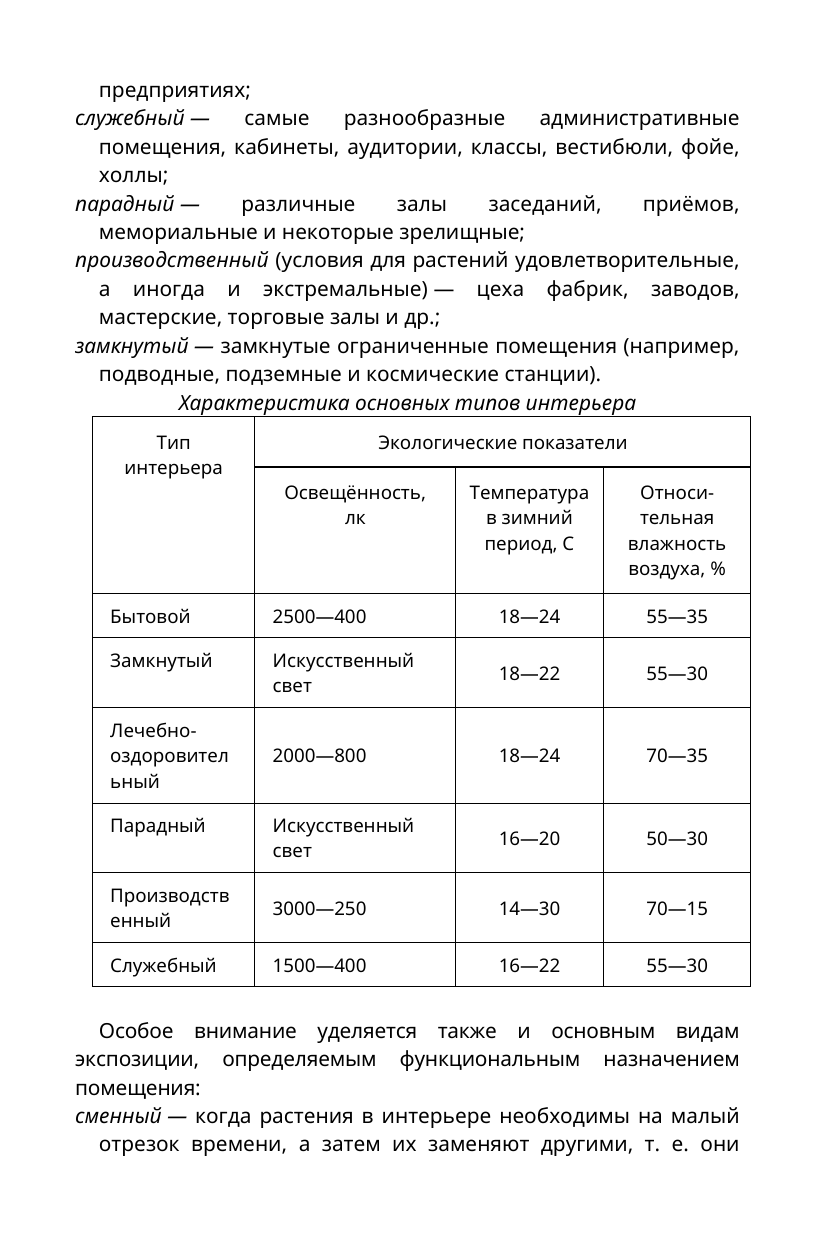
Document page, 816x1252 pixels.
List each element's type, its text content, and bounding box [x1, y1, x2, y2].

table_cell Парадный [93, 804, 254, 872]
table_cell 2000—800 [255, 708, 455, 802]
table_cell Температура в зимний период, С [456, 468, 603, 593]
table_cell Производственный [93, 873, 254, 942]
table_cell Искусственный свет [255, 638, 455, 707]
table_header Тип интерьера [93, 417, 254, 593]
table_cell 18—24 [456, 708, 603, 802]
table_cell 2500—400 [255, 594, 455, 637]
table_cell 50—30 [604, 804, 750, 872]
table_cell Замкнутый [93, 638, 254, 707]
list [75, 1101, 740, 1158]
table_cell Лечебно- оздоровительный [93, 708, 254, 802]
table_cell 18—24 [456, 594, 603, 637]
table_cell 16—22 [456, 943, 603, 986]
text Характеристика основных типов интерьера [75, 388, 740, 416]
table_cell 70—35 [604, 708, 750, 802]
table_cell 55—30 [604, 638, 750, 707]
table_cell 14—30 [456, 873, 603, 942]
table_cell Служебный [93, 943, 254, 986]
table_cell 70—15 [604, 873, 750, 942]
table_cell 16—20 [456, 804, 603, 872]
list производственный (условия для растений удовлетворительные, а иногда и экстремальные) — цеха фабрик, заводов, мастерские, торговые залы и др.; [75, 246, 740, 331]
table_cell 55—35 [604, 594, 750, 637]
table_header Экологические показатели [255, 417, 750, 466]
table_cell Искусственный свет [255, 804, 455, 872]
table_cell Бытовой [93, 594, 254, 637]
list парадный — различные залы заседаний, приёмов, мемориальные и некоторые зрелищные; [75, 189, 740, 246]
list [75, 75, 740, 103]
text Особое внимание уделяется также и основным видам экспозиции, определяемым функциональным назначением помещения: [75, 1016, 740, 1101]
list служебный — самые разнообразные административные помещения, кабинеты, аудитории, классы, вестибюли, фойе, холлы; [75, 103, 740, 189]
list замкнутый — замкнутые ограниченные помещения (например, подводные, подземные и космические станции). [75, 331, 740, 388]
table_cell Относи- тельная влажность воздуха, % [604, 468, 750, 593]
table_cell 1500—400 [255, 943, 455, 986]
table_cell 55—30 [604, 943, 750, 986]
table_cell Освещённость, лк [255, 468, 455, 593]
table_cell 18—22 [456, 638, 603, 707]
table_cell 3000—250 [255, 873, 455, 942]
